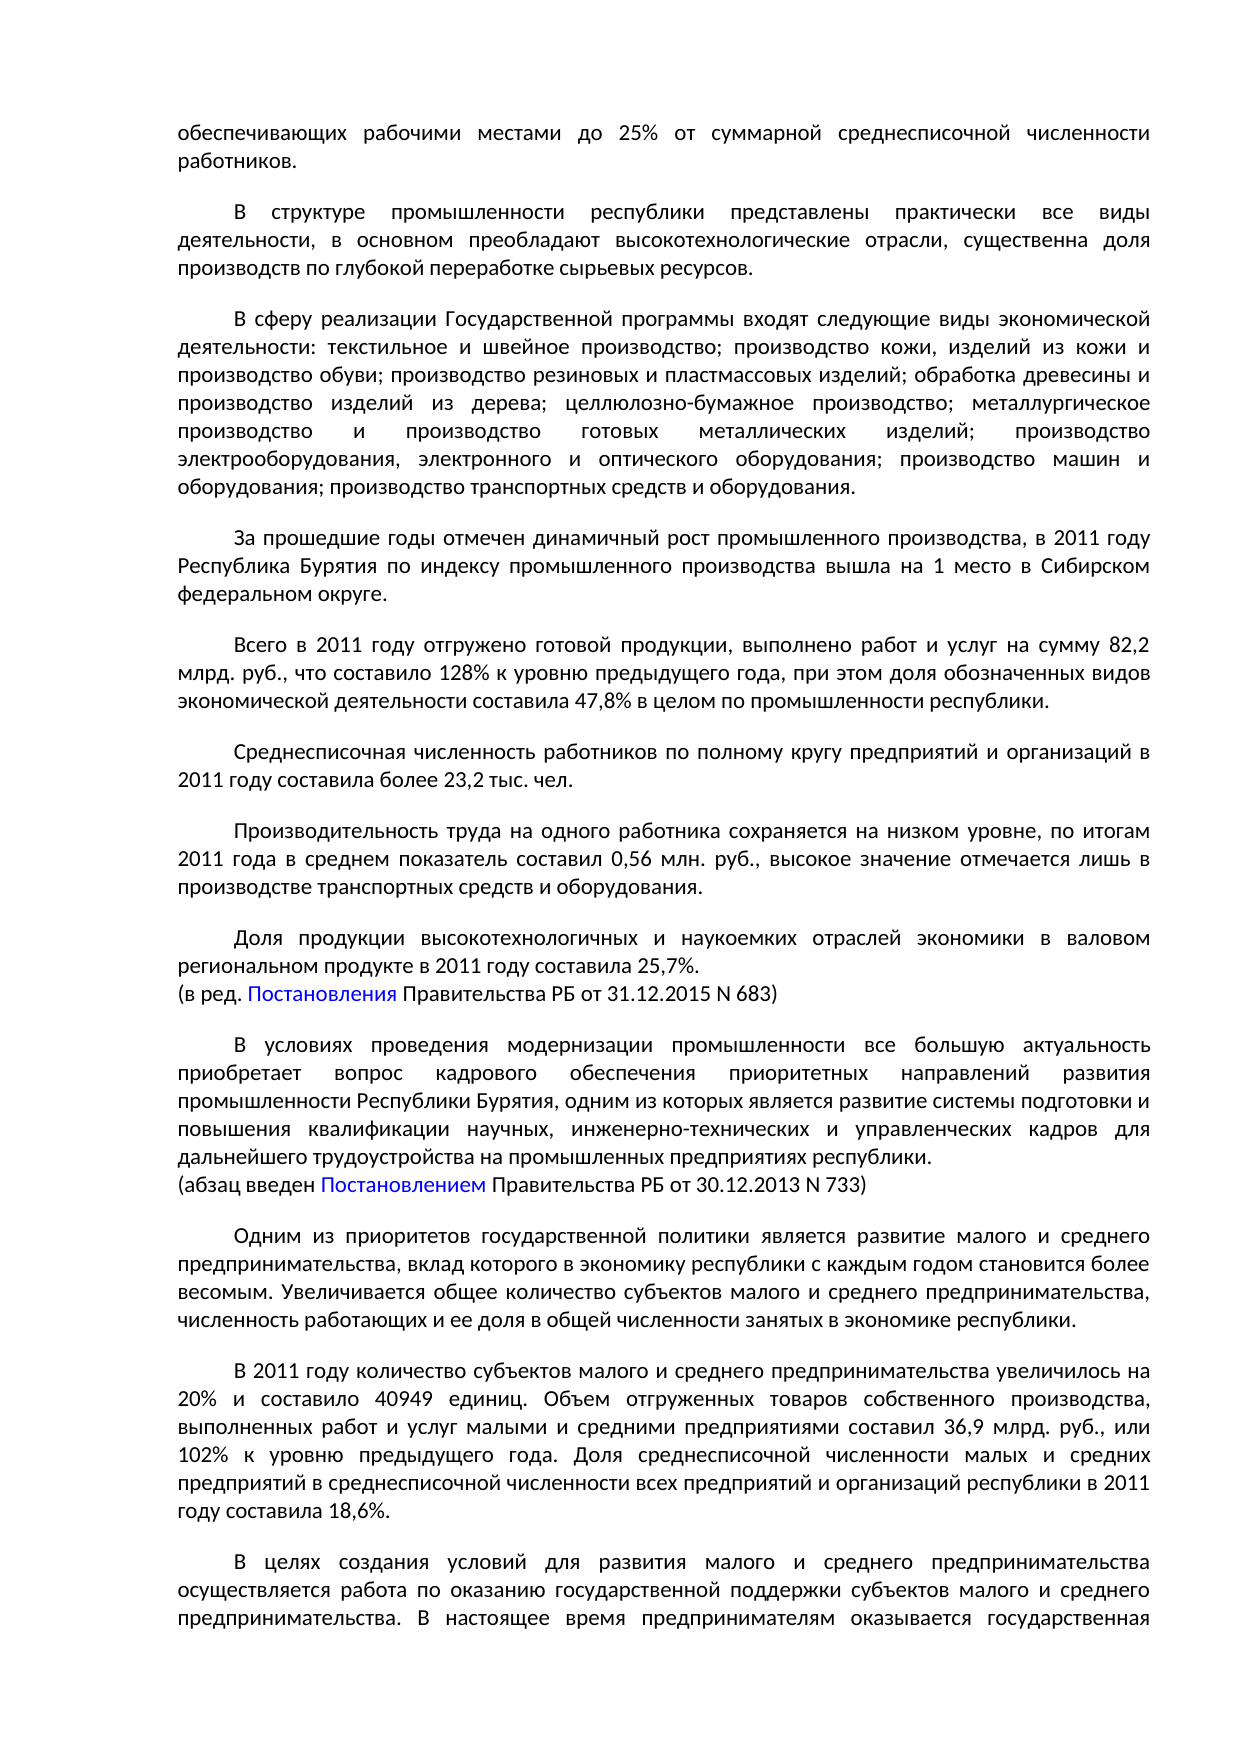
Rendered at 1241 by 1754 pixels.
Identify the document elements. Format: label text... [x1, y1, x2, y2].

text Производительность труда на одного работника сохраняется на низком уровне, по итогам 2011 года в среднем показатель составил 0,56 млн. руб., высокое значение отмечается лишь в производстве транспортных средств и оборудования. [177, 816, 1152, 900]
text Доля продукции высокотехнологичных и наукоемких отраслей экономики в валовом региональном продукте в 2011 году составила 25,7%. [177, 923, 1152, 979]
text Среднесписочная численность работников по полному кругу предприятий и организаций в 2011 году составила более 23,2 тыс. чел. [177, 737, 1152, 793]
text В условиях проведения модернизации промышленности все большую актуальность приобретает вопрос кадрового обеспечения приоритетных направлений развития промышленности Республики Бурятия, одним из которых является развитие системы подготовки и повышения квалификации научных, инженерно-технических и управленческих кадров для дальнейшего трудоустройства на промышленных предприятиях республики. [177, 1030, 1152, 1170]
text Всего в 2011 году отгружено готовой продукции, выполнено работ и услуг на сумму 82,2 млрд. руб., что составило 128% к уровню предыдущего года, при этом доля обозначенных видов экономической деятельности составила 47,8% в целом по промышленности республики. [177, 630, 1152, 714]
text За прошедшие годы отмечен динамичный рост промышленного производства, в 2011 году Республика Бурятия по индексу промышленного производства вышла на 1 место в Сибирском федеральном округе. [177, 523, 1152, 607]
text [177, 1547, 1152, 1631]
text Одним из приоритетов государственной политики является развитие малого и среднего предпринимательства, вклад которого в экономику республики с каждым годом становится более весомым. Увеличивается общее количество субъектов малого и среднего предпринимательства, численность работающих и ее доля в общей численности занятых в экономике республики. [177, 1221, 1152, 1333]
text (в ред. Постановления Правительства РБ от 31.12.2015 N 683) [177, 979, 1152, 1007]
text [177, 118, 1152, 174]
text В сферу реализации Государственной программы входят следующие виды экономической деятельности: текстильное и швейное производство; производство кожи, изделий из кожи и производство обуви; производство резиновых и пластмассовых изделий; обработка древесины и производство изделий из дерева; целлюлозно-бумажное производство; металлургическое производство и производство готовых металлических изделий; производство электрооборудования, электронного и оптического оборудования; производство машин и оборудования; производство транспортных средств и оборудования. [177, 304, 1152, 500]
text В структуре промышленности республики представлены практически все виды деятельности, в основном преобладают высокотехнологические отрасли, существенна доля производств по глубокой переработке сырьевых ресурсов. [177, 197, 1152, 281]
text (абзац введен Постановлением Правительства РБ от 30.12.2013 N 733) [177, 1170, 1152, 1198]
text В 2011 году количество субъектов малого и среднего предпринимательства увеличилось на 20% и составило 40949 единиц. Объем отгруженных товаров собственного производства, выполненных работ и услуг малыми и средними предприятиями составил 36,9 млрд. руб., или 102% к уровню предыдущего года. Доля среднесписочной численности малых и средних предприятий в среднесписочной численности всех предприятий и организаций республики в 2011 году составила 18,6%. [177, 1356, 1152, 1524]
